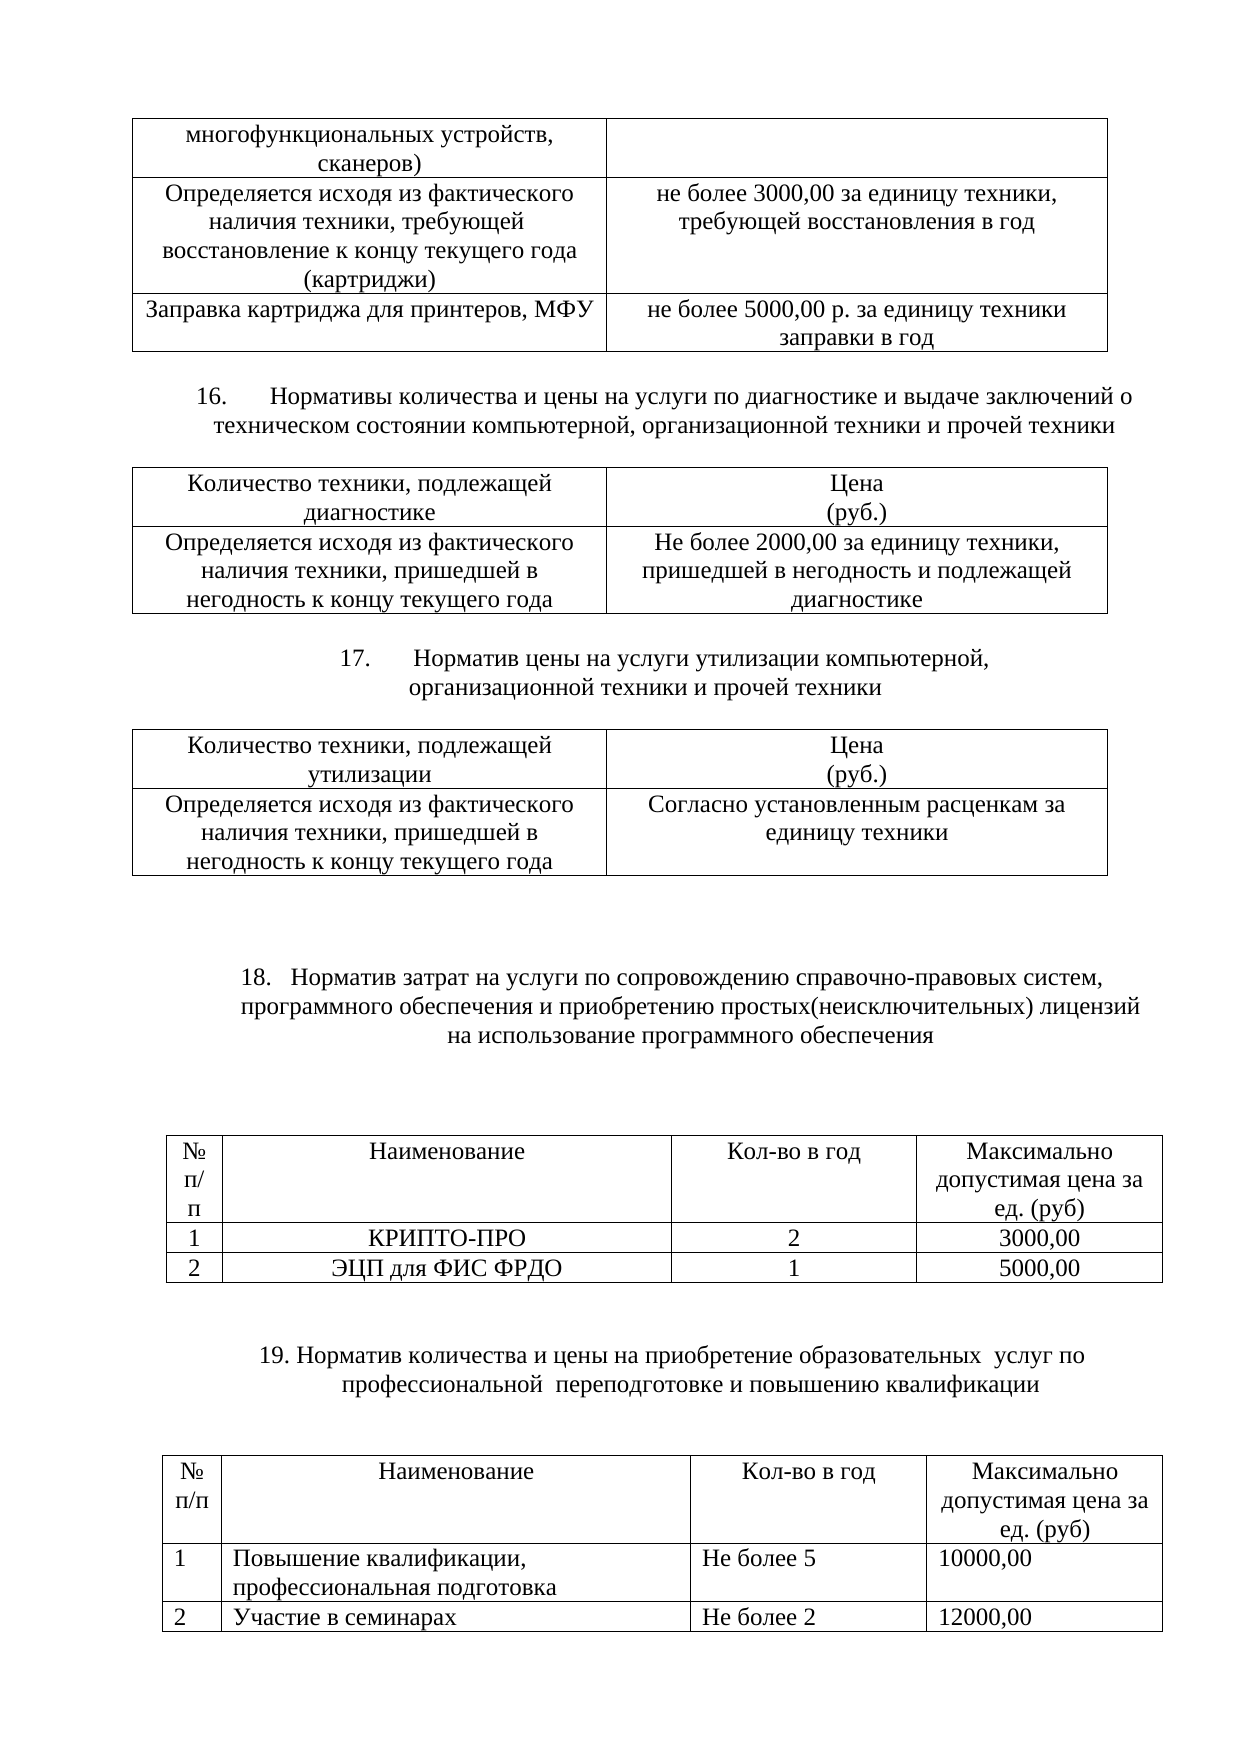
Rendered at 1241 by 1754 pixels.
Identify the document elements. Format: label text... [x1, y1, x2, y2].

table_cell Определяется исходя из фактического наличия техники, пришедшей в негодность к концу текущего года [133, 527, 606, 613]
table_cell не более 3000,00 за единицу техники, требующей восстановления в год [607, 178, 1107, 293]
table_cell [133, 119, 606, 177]
table_header Количество техники, подлежащей утилизации [133, 730, 606, 788]
table_cell ЭЦП для ФИС ФРДО [223, 1253, 671, 1282]
list Норматив затрат на услуги по сопровождению справочно-правовых систем, программного обеспечения и приобретению простых(неисключительных) лицензий на использование программного обеспечения [192, 962, 1152, 1048]
table_header Наименование [222, 1456, 690, 1542]
list Норматив количества и цены на приобретение образовательных услуг по профессиональной переподготовке и повышению квалификации [192, 1340, 1152, 1398]
list организационной техники и прочей техники [252, 672, 1152, 700]
table_cell 1 [163, 1544, 221, 1601]
table_cell не более 5000,00 р. за единицу техники заправки в год [607, 294, 1107, 351]
list Норматив цены на услуги утилизации компьютерной, [177, 643, 1152, 672]
table_cell 2 [672, 1223, 916, 1252]
table_cell Определяется исходя из фактического наличия техники, требующей восстановление к концу текущего года (картриджи) [133, 178, 606, 293]
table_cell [607, 119, 1107, 177]
table_cell Не более 5 [691, 1544, 926, 1601]
table_cell Определяется исходя из фактического наличия техники, пришедшей в негодность к концу текущего года [133, 789, 606, 875]
table_header Количество техники, подлежащей диагностике [133, 468, 606, 526]
table_cell 10000,00 [927, 1544, 1162, 1601]
table_cell Заправка картриджа для принтеров, МФУ [133, 294, 606, 351]
table_header № п/п [163, 1456, 221, 1542]
list Нормативы количества и цены на услуги по диагностике и выдаче заключений о техническом состоянии компьютерной, организационной техники и прочей техники [177, 381, 1152, 438]
table_header № п/п [167, 1136, 222, 1222]
table_cell 3000,00 [917, 1223, 1162, 1252]
table_header Цена (руб.) [607, 468, 1107, 526]
table_header Максимально допустимая цена за ед. (руб) [917, 1136, 1162, 1222]
table_header Максимально допустимая цена за ед. (руб) [927, 1456, 1162, 1542]
table_cell Не более 2 [691, 1602, 926, 1631]
table_cell 1 [672, 1253, 916, 1282]
table_cell Согласно установленным расценкам за единицу техники [607, 789, 1107, 875]
table_cell 2 [167, 1253, 222, 1282]
table_cell Участие в семинарах [222, 1602, 690, 1631]
table_header Кол-во в год [672, 1136, 916, 1222]
table_header Наименование [223, 1136, 671, 1222]
table_header Цена (руб.) [607, 730, 1107, 788]
table_cell 12000,00 [927, 1602, 1162, 1631]
table_cell КРИПТО-ПРО [223, 1223, 671, 1252]
table_cell Не более 2000,00 за единицу техники, пришедшей в негодность и подлежащей диагностике [607, 527, 1107, 613]
table_cell 1 [167, 1223, 222, 1252]
table_cell Повышение квалификации, профессиональная подготовка [222, 1544, 690, 1601]
table_cell 5000,00 [917, 1253, 1162, 1282]
table_cell 2 [163, 1602, 221, 1631]
table_header Кол-во в год [691, 1456, 926, 1542]
